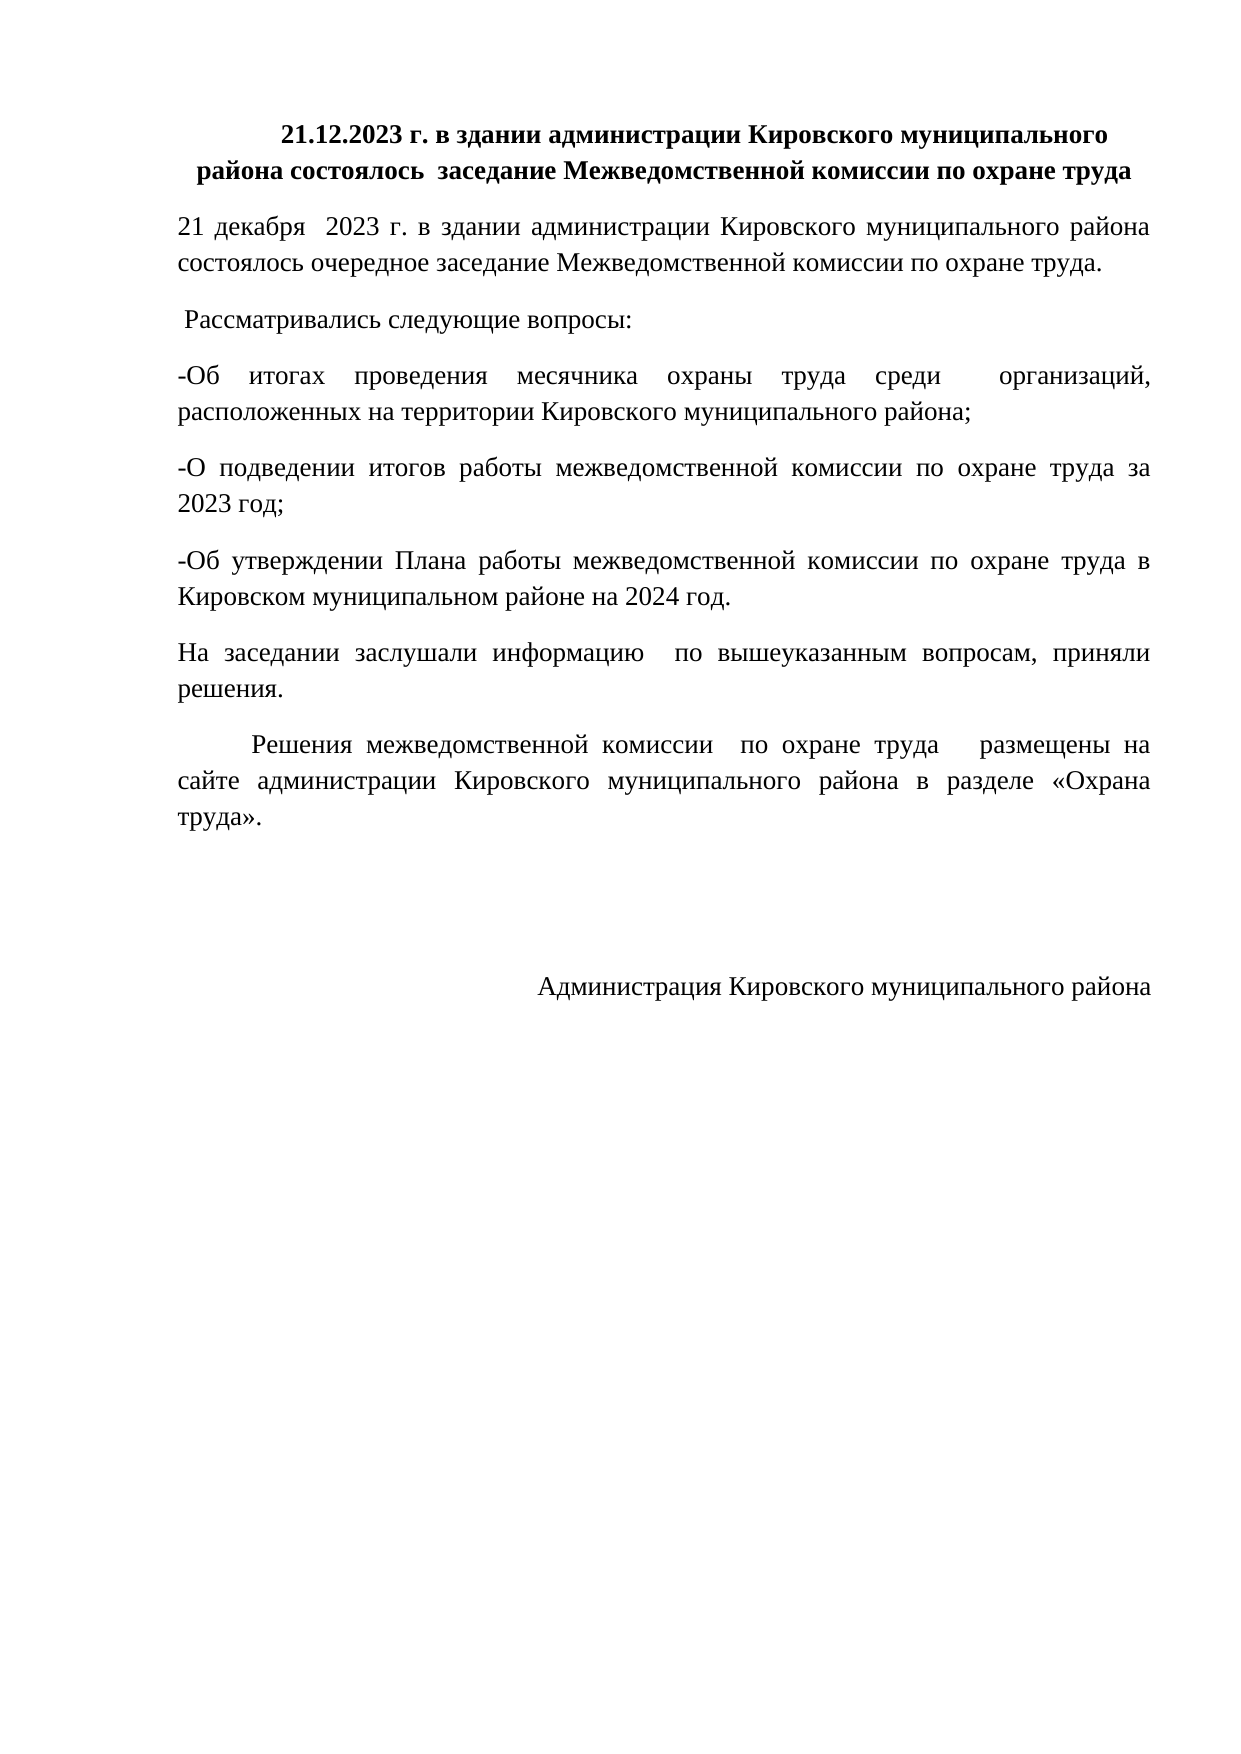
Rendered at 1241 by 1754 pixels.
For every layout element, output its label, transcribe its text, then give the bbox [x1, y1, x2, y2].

text -О подведении итогов работы межведомственной комиссии по охране труда за 2023 год; [177, 452, 1152, 518]
text Решения межведомственной комиссии по охране труда размещены на сайте администрации Кировского муниципального района в разделе «Охрана труда». [177, 728, 1152, 831]
text -Об утверждении Плана работы межведомственной комиссии по охране труда в Кировском муниципальном районе на 2024 год. [177, 544, 1152, 611]
text 21 декабря 2023 г. в здании администрации Кировского муниципального района состоялось очередное заседание Межведомственной комиссии по охране труда. [177, 210, 1152, 277]
text Рассматривались следующие вопросы: [177, 303, 1152, 334]
text Администрация Кировского муниципального района [177, 969, 1152, 1001]
text 21.12.2023 г. в здании администрации Кировского муниципального района состоялось заседание Межведомственной комиссии по охране труда [177, 118, 1152, 185]
text На заседании заслушали информацию по вышеуказанным вопросам, приняли решения. [177, 636, 1152, 703]
text -Об итогах проведения месячника охраны труда среди организаций, расположенных на территории Кировского муниципального района; [177, 359, 1152, 426]
